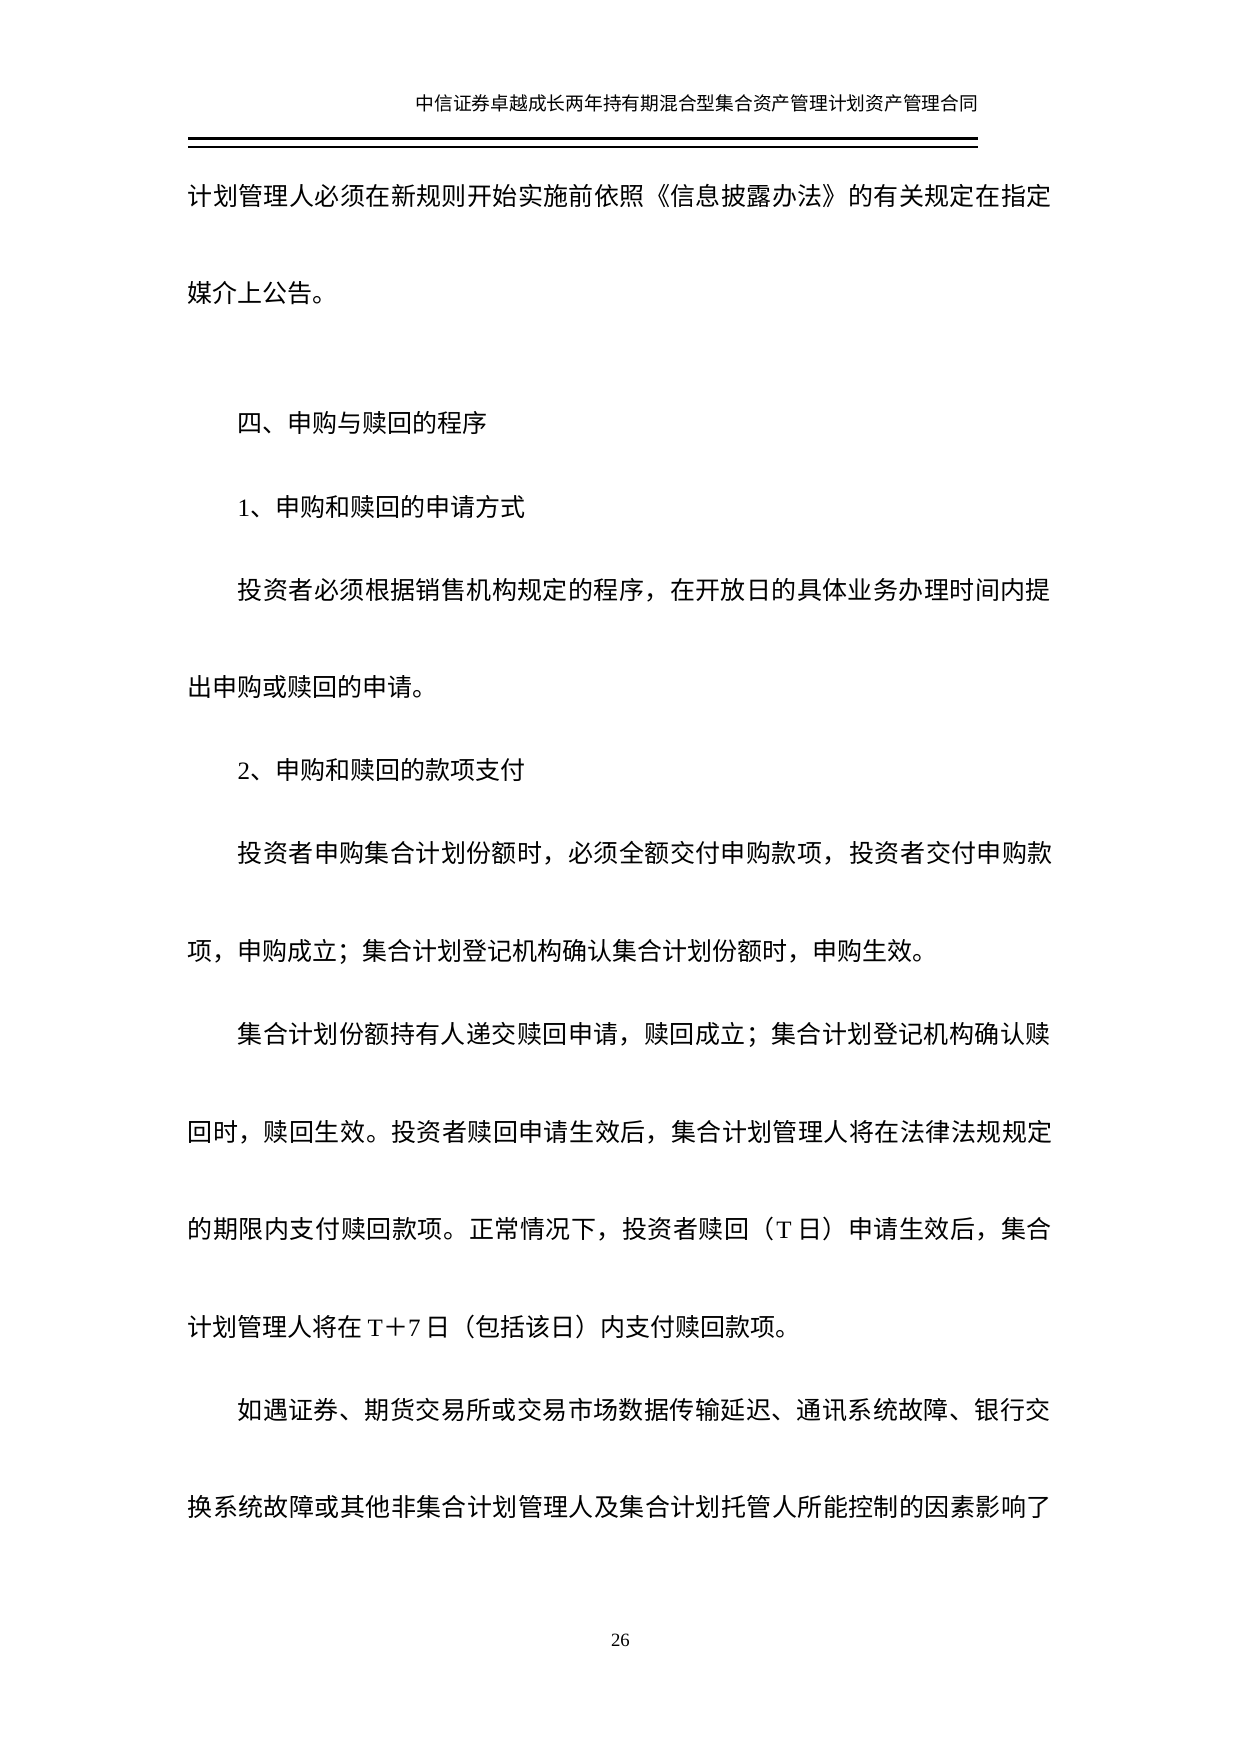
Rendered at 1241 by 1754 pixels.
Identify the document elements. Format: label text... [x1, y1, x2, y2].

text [187, 162, 1053, 324]
text 投资者申购集合计划份额时，必须全额交付申购款项，投资者交付申购款项，申购成立；集合计划登记机构确认集合计划份额时，申购生效。 [187, 819, 1053, 982]
text 投资者必须根据销售机构规定的程序，在开放日的具体业务办理时间内提出申购或赎回的申请。 [187, 556, 1053, 718]
text 集合计划份额持有人递交赎回申请，赎回成立；集合计划登记机构确认赎回时，赎回生效。投资者赎回申请生效后，集合计划管理人将在法律法规规定的期限内支付赎回款项。正常情况下，投资者赎回（T日）申请生效后，集合计划管理人将在T＋7日（包括该日）内支付赎回款项。 [187, 1000, 1053, 1358]
text 1、申购和赎回的申请方式 [187, 473, 1053, 538]
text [187, 1376, 1053, 1538]
text 四、申购与赎回的程序 [187, 389, 1053, 454]
text 2、申购和赎回的款项支付 [187, 736, 1053, 801]
